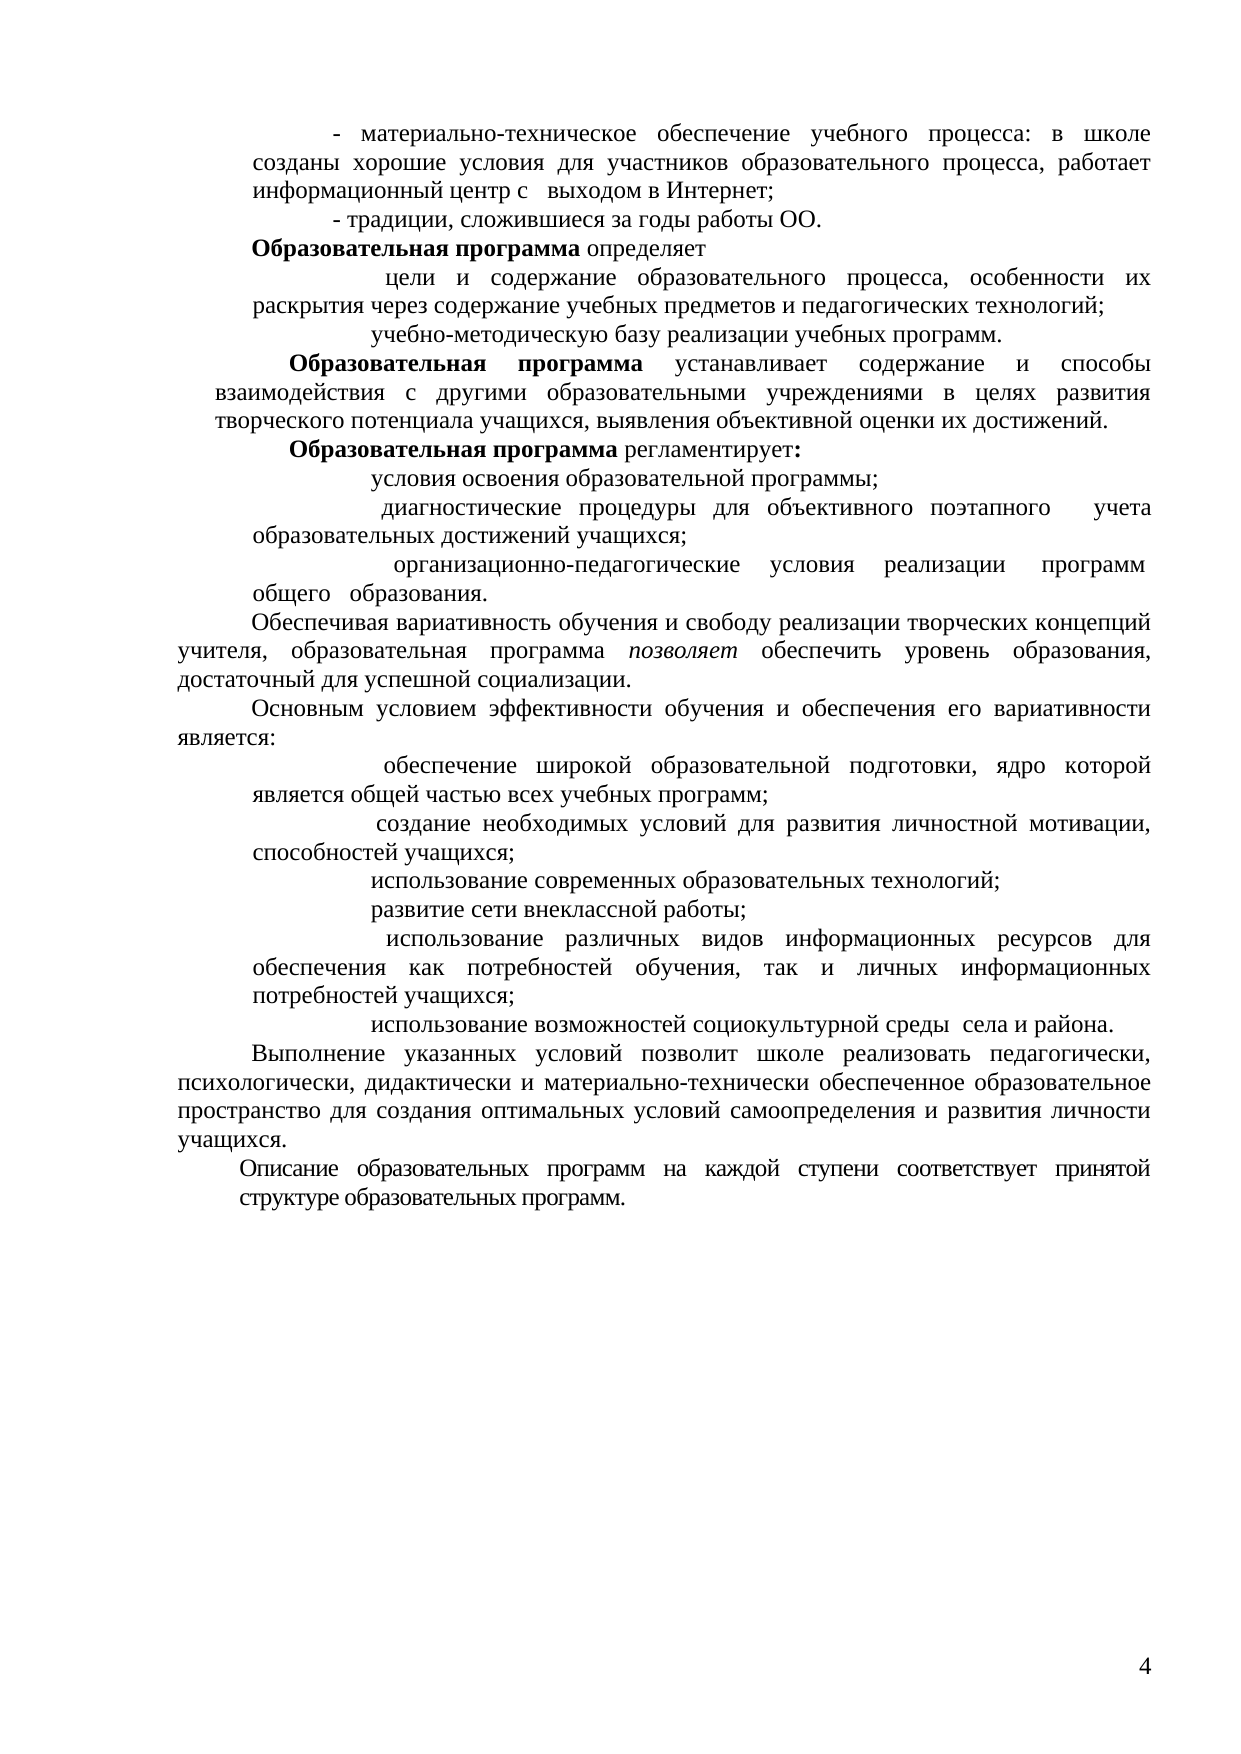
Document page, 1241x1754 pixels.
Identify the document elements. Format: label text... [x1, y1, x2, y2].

text Образовательная программа регламентирует: [215, 434, 1152, 463]
text Образовательная программа определяет [177, 233, 1152, 262]
text Основным условием эффективности обучения и обеспечения его вариативности является: [177, 693, 1152, 751]
text Описание образовательных программ на каждой ступени соответствует принятой структуре образовательных программ. [239, 1153, 1152, 1211]
text учебно-методическую базу реализации учебных программ. [252, 319, 1152, 348]
text организационно-педагогические условия реализации программ общего образования. [252, 549, 1152, 607]
text Обеспечивая вариативность обучения и свободу реализации творческих концепций учителя, образовательная программа позволяет обеспечить уровень образования, достаточный для успешной социализации. [177, 607, 1152, 693]
text использование различных видов информационных ресурсов для обеспечения как потребностей обучения, так и личных информационных потребностей учащихся; [252, 923, 1152, 1009]
text использование возможностей социокультурной среды села и района. [252, 1009, 1152, 1038]
text создание необходимых условий для развития личностной мотивации, способностей учащихся; [252, 808, 1152, 866]
text Образовательная программа устанавливает содержание и способы взаимодействия с другими образовательными учреждениями в целях развития творческого потенциала учащихся, выявления объективной оценки их достижений. [215, 348, 1152, 434]
text Выполнение указанных условий позволит школе реализовать педагогически, психологически, дидактически и материально-технически обеспеченное образовательное пространство для создания оптимальных условий самоопределения и развития личности учащихся. [177, 1038, 1152, 1153]
text использование современных образовательных технологий; [252, 866, 1152, 894]
text - материально-техническое обеспечение учебного процесса: в школе созданы хорошие условия для участников образовательного процесса, работает информационный центр с выходом в Интернет; [252, 118, 1152, 204]
text цели и содержание образовательного процесса, особенности их раскрытия через содержание учебных предметов и педагогических технологий; [252, 262, 1152, 319]
text - традиции, сложившиеся за годы работы ОО. [252, 204, 1152, 233]
text развитие сети внеклассной работы; [252, 894, 1152, 923]
text диагностические процедуры для объективного поэтапного учета образовательных достижений учащихся; [252, 492, 1152, 549]
text обеспечение широкой образовательной подготовки, ядро которой является общей частью всех учебных программ; [252, 751, 1152, 808]
text условия освоения образовательной программы; [252, 463, 1152, 492]
